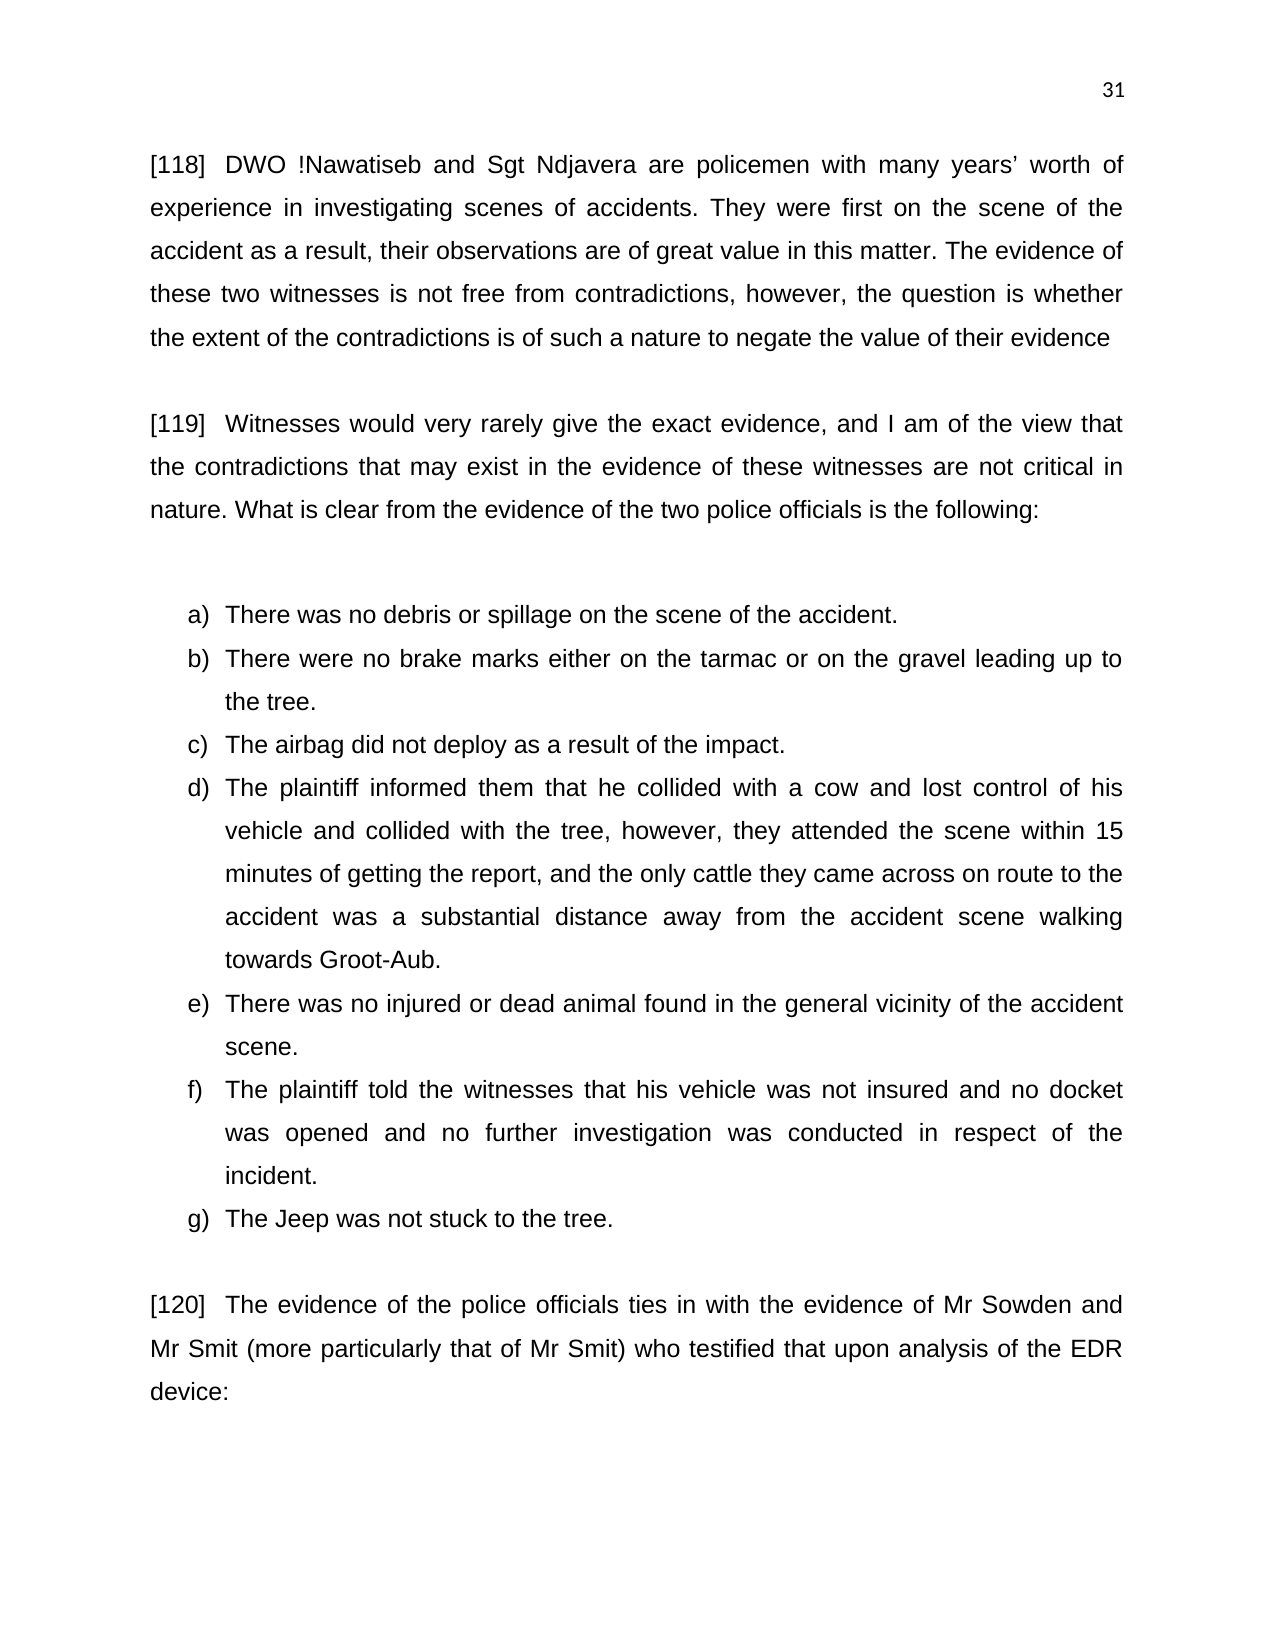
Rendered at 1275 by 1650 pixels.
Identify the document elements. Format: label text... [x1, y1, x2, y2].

text [118] DWO !Nawatiseb and Sgt Ndjavera are policemen with many years’ worth of experience in investigating scenes of accidents. They were first on the scene of the accident as a result, their observations are of great value in this matter. The evidence of these two witnesses is not free from contradictions, however, the question is whether the extent of the contradictions is of such a nature to negate the value of their evidence [150, 150, 1125, 351]
text [120] The evidence of the police officials ties in with the evidence of Mr Sowden and Mr Smit (more particularly that of Mr Smit) who testified that upon analysis of the EDR device: [150, 1291, 1125, 1406]
text a) There was no debris or spillage on the scene of the accident. [187, 601, 1125, 629]
text b) There were no brake marks either on the tarmac or on the gravel leading up to the tree. [187, 644, 1125, 716]
text e) There was no injured or dead animal found in the general vicinity of the accident scene. [187, 989, 1125, 1061]
text d) The plaintiff informed them that he collided with a cow and lost control of his vehicle and collided with the tree, however, they attended the scene within 15 minutes of getting the report, and the only cattle they came across on route to the accident was a substantial distance away from the accident scene walking towards Groot-Aub. [187, 773, 1125, 974]
text c) The airbag did not deploy as a result of the impact. [187, 730, 1125, 759]
text g) The Jeep was not stuck to the tree. [187, 1204, 1125, 1233]
text [119] Witnesses would very rarely give the exact evidence, and I am of the view that the contradictions that may exist in the evidence of these witnesses are not critical in nature. What is clear from the evidence of the two police officials is the following: [150, 409, 1125, 524]
text f) The plaintiff told the witnesses that his vehicle was not insured and no docket was opened and no further investigation was conducted in respect of the incident. [187, 1075, 1125, 1190]
